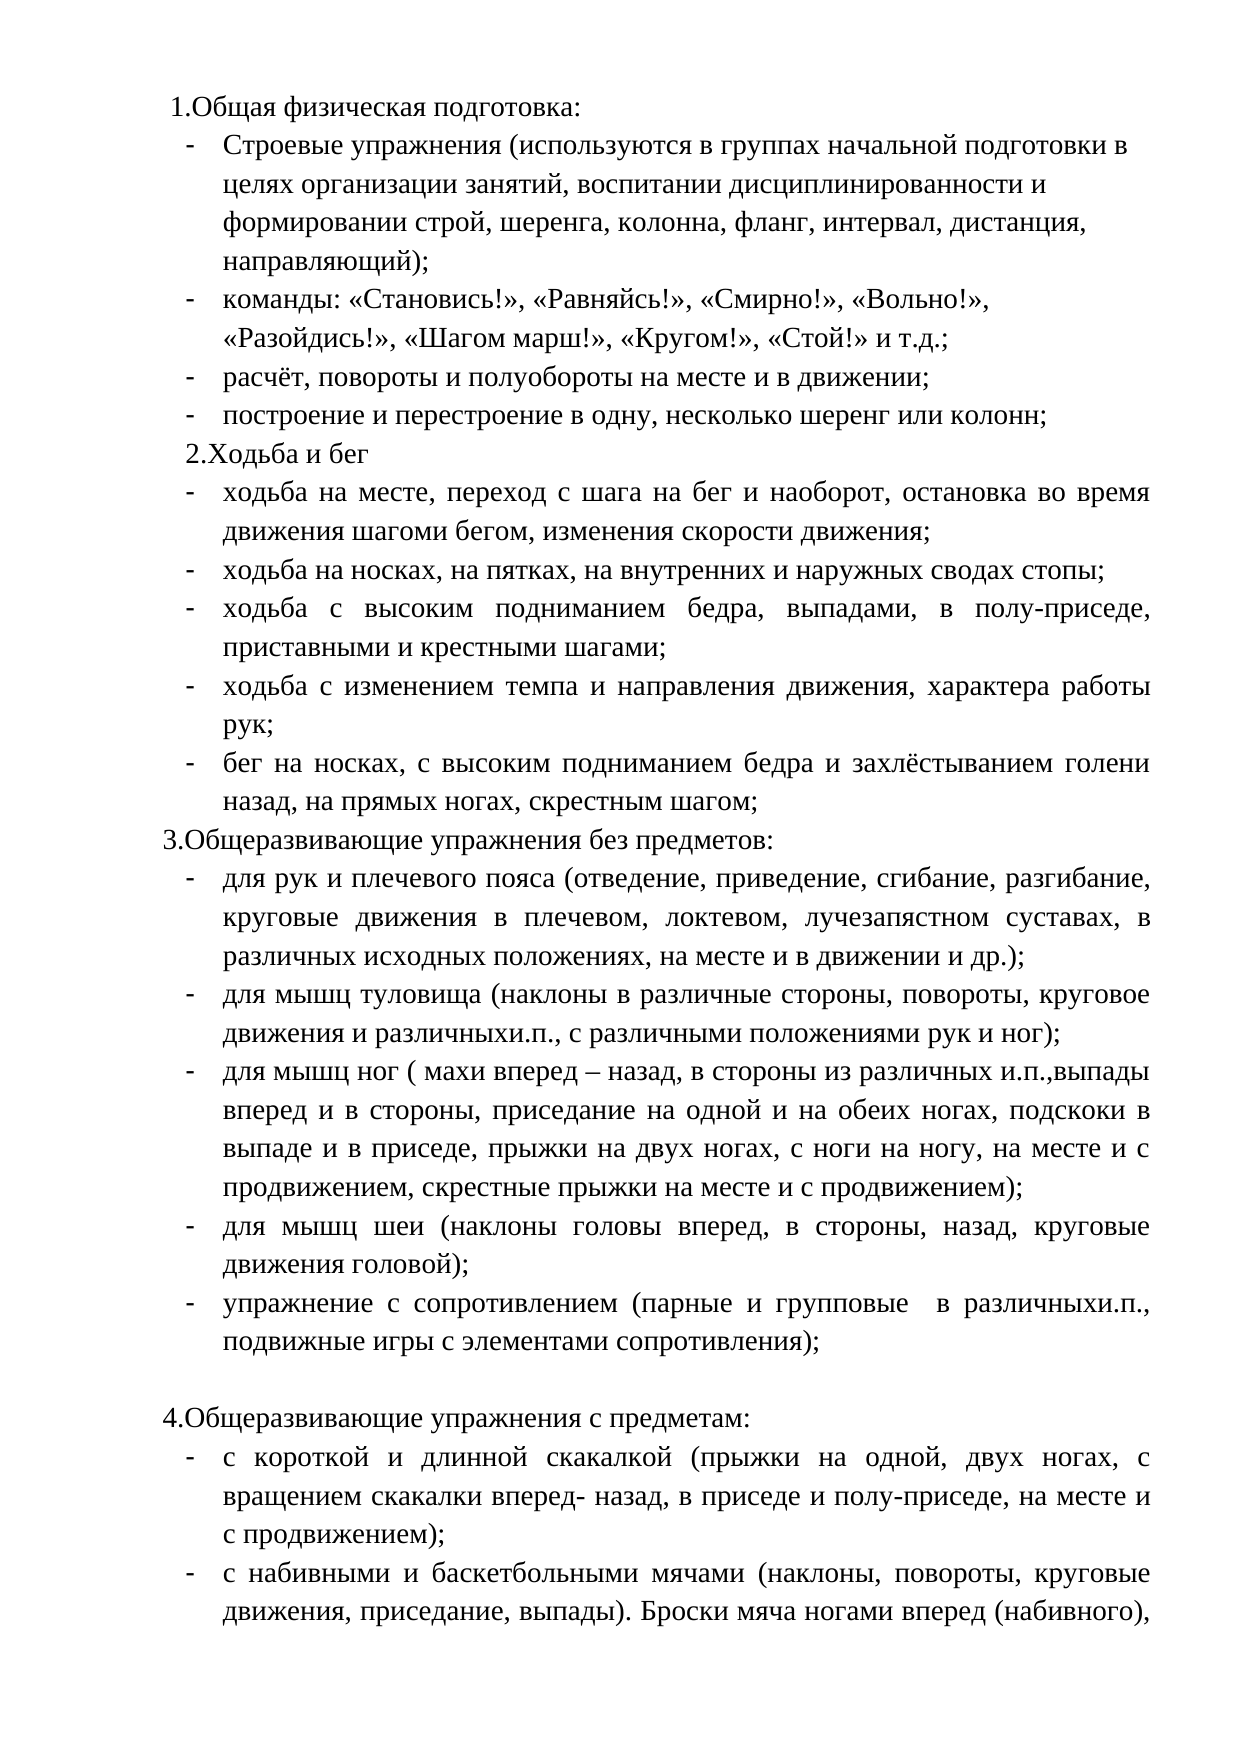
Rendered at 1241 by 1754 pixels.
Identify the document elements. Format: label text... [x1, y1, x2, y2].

list для мышц ног ( махи вперед – назад, в стороны из различных и.п.,выпады вперед и в стороны, приседание на одной и на обеих ногах, подскоки в выпаде и в приседе, прыжки на двух ногах, с ноги на ногу, на месте и с продвижением, скрестные прыжки на месте и с продвижением); [185, 1130, 1152, 1280]
text 3.Общеразвивающие упражнения без предметов: [148, 899, 1152, 932]
text 4.Общеразвивающие упражнения с предметам: [148, 1478, 1152, 1511]
text II.Практические занятия [148, 89, 1152, 122]
list ходьба на носках, на пятках, на внутренних и наружных сводах стопы; [185, 629, 1152, 662]
list бег на носках, с высоким подниманием бедра и захлёстыванием голени назад, на прямых ногах, скрестным шагом; [185, 822, 1152, 894]
list команды: «Становись!», «Равняйсь!», «Смирно!», «Вольно!», «Разойдись!», «Шагом марш!», «Кругом!», «Стой!» и т.д.; [185, 358, 1152, 431]
text 1.Общая физическая подготовка: [148, 166, 1152, 199]
list Строевые упражнения (используются в группах начальной подготовки в целях организации занятий, воспитании дисциплинированности и формировании строй, шеренга, колонна, фланг, интервал, дистанция, направляющий); [185, 204, 1152, 353]
list построение и перестроение в одну, несколько шеренг или колонн; [185, 474, 1152, 508]
list для рук и плечевого пояса (отведение, приведение, сгибание, разгибание, круговые движения в плечевом, локтевом, лучезапястном суставах, в различных исходных положениях, на месте и в движении и др.); [185, 937, 1152, 1048]
list ходьба с изменением темпа и направления движения, характера работы рук; [185, 744, 1152, 817]
list для мышц шеи (наклоны головы вперед, в стороны, назад, круговые движения головой); [185, 1285, 1152, 1357]
list 2.Ходьба и бег [185, 513, 1152, 547]
list для мышц туловища (наклоны в различные стороны, повороты, круговое движения и различныхи.п., с различными положениями рук и ног); [185, 1053, 1152, 1125]
list расчёт, повороты и полуобороты на месте и в движении; [185, 436, 1152, 469]
list ходьба на месте, переход с шага на бег и наоборот, остановка во время движения шагоми бегом, изменения скорости движения; [185, 552, 1152, 624]
list упражнение с сопротивлением (парные и групповые в различныхи.п., подвижные игры с элементами сопротивления); [185, 1362, 1152, 1434]
list ходьба с высоким подниманием бедра, выпадами, в полу-приседе, приставными и крестными шагами; [185, 667, 1152, 739]
list с короткой и длинной скакалкой (прыжки на одной, двух ногах, с вращением скакалки вперед- назад, в приседе и полу-приседе, на месте и с продвижением); [185, 1516, 1152, 1627]
